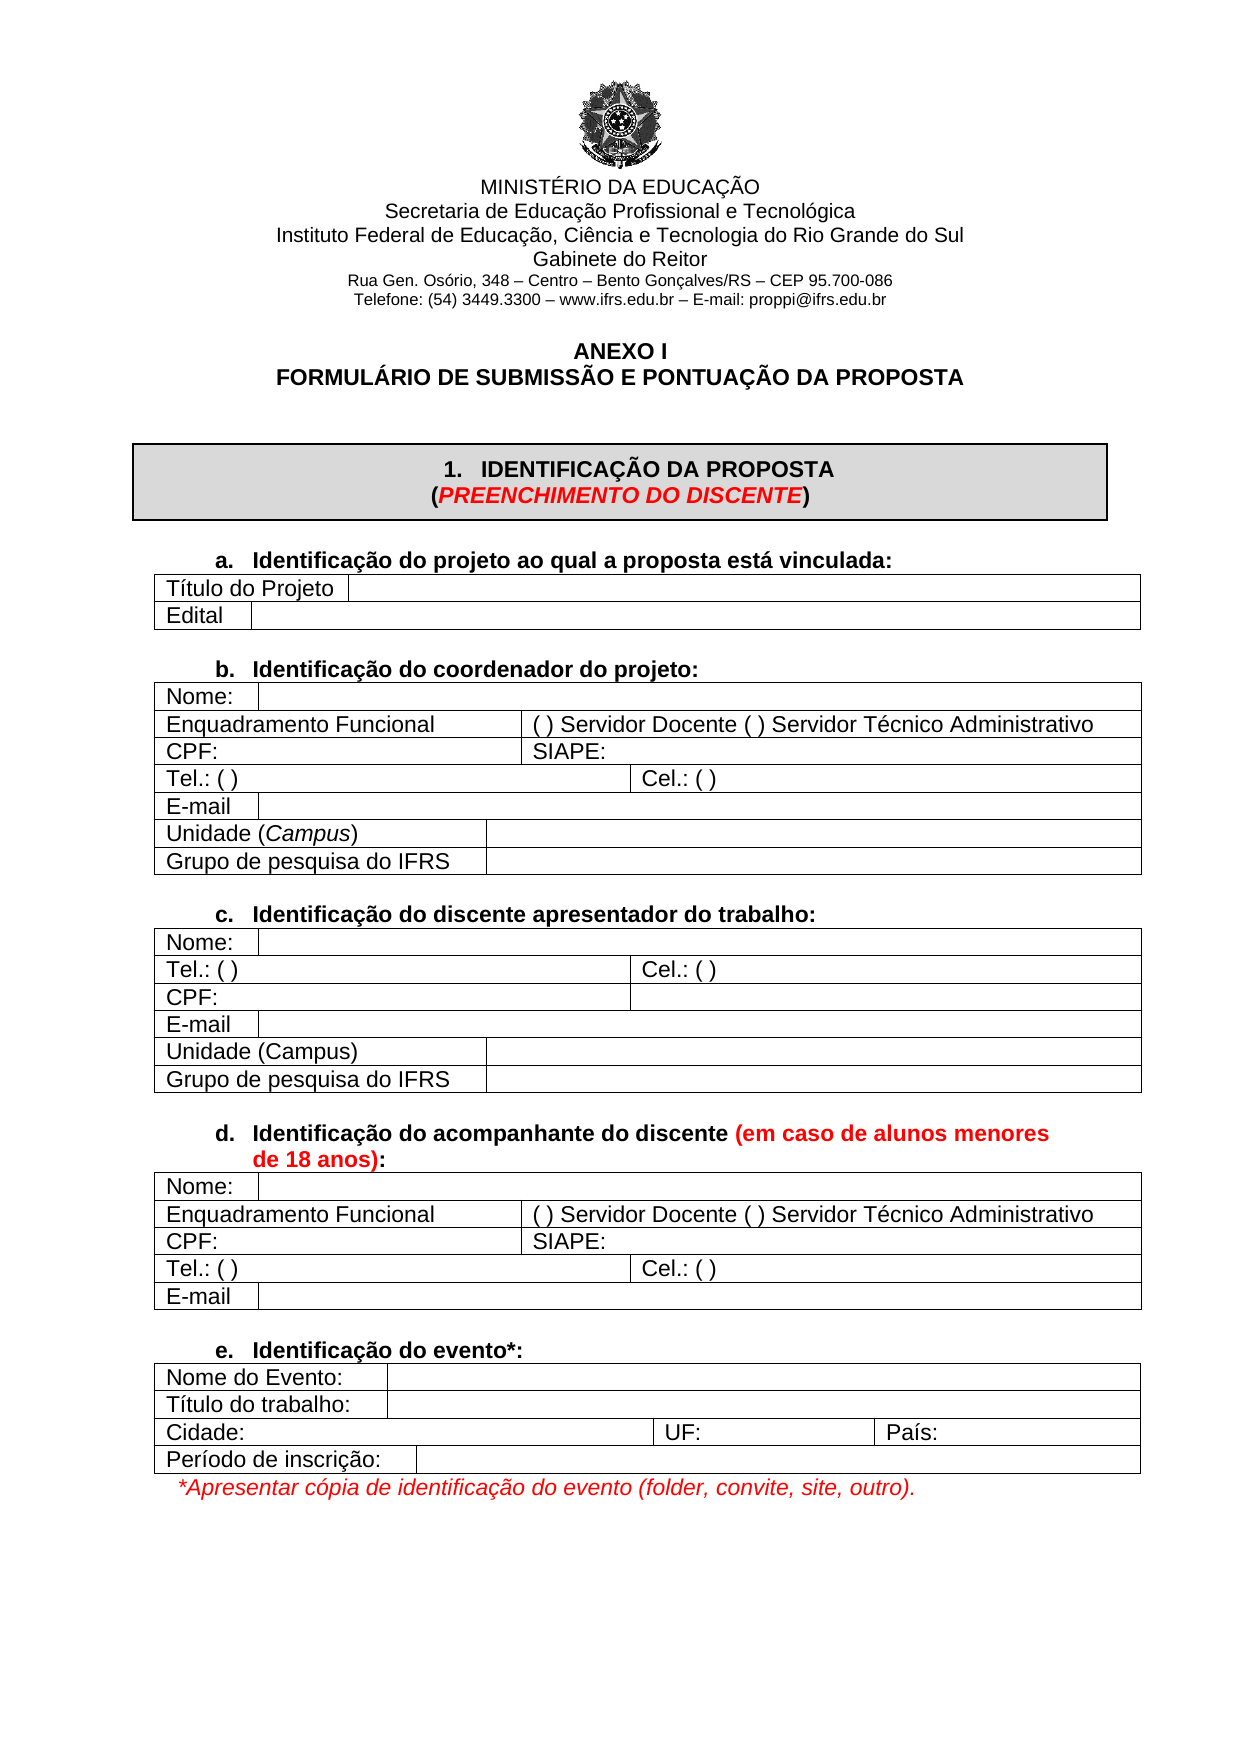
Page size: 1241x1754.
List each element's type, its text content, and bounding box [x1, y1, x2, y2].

table_cell Tel.: ( ) [155, 765, 630, 792]
table_cell [417, 1446, 1140, 1472]
table_cell ( ) Servidor Docente ( ) Servidor Técnico Administrativo [522, 1201, 1141, 1227]
table_cell Cidade: [155, 1419, 653, 1445]
table_cell Enquadramento Funcional [155, 711, 521, 737]
table_cell ( ) Servidor Docente ( ) Servidor Técnico Administrativo [522, 711, 1141, 737]
table_cell [487, 1066, 1141, 1092]
table_cell CPF: [155, 738, 521, 764]
table_cell Grupo de pesquisa do IFRS [155, 1066, 486, 1092]
text *Apresentar cópia de identificação do evento (folder, convite, site, outro). [177, 1474, 1063, 1500]
table_cell UF: [654, 1419, 874, 1445]
table_cell E-mail [155, 1283, 258, 1309]
table_cell Enquadramento Funcional [155, 1201, 521, 1227]
table_cell [631, 984, 1141, 1010]
table_cell [487, 1038, 1141, 1065]
table_cell Título do trabalho: [155, 1391, 387, 1418]
table_cell Grupo de pesquisa do IFRS [155, 848, 486, 874]
table_cell [487, 820, 1141, 847]
table_cell Unidade (Campus) [155, 1038, 486, 1065]
table_cell Unidade (Campus) [155, 820, 486, 847]
table_header Nome: [155, 1173, 258, 1199]
table_cell [388, 1391, 1140, 1418]
list Identificação do evento*: [215, 1337, 1063, 1363]
list Identificação do projeto ao qual a proposta está vinculada: [215, 547, 1063, 574]
table_cell País: [875, 1419, 1140, 1445]
text ANEXO I [177, 338, 1063, 364]
table_header [259, 1173, 1141, 1199]
table_cell Período de inscrição: [155, 1446, 416, 1472]
list Identificação do acompanhante do discente (em caso de alunos menores de 18 anos): [215, 1119, 1063, 1172]
table_cell CPF: [155, 984, 630, 1010]
table_cell Tel.: ( ) [155, 956, 630, 982]
table_cell [259, 793, 1141, 819]
table_cell SIAPE: [522, 1228, 1141, 1254]
table_cell [259, 1011, 1141, 1037]
table_header Nome: [155, 929, 258, 955]
text FORMULÁRIO DE SUBMISSÃO E PONTUAÇÃO DA PROPOSTA [177, 364, 1063, 391]
table_cell [259, 1283, 1141, 1309]
table_cell Cel.: ( ) [631, 1255, 1141, 1282]
table_header [259, 929, 1141, 955]
table_cell [487, 848, 1141, 874]
table_cell Edital [155, 602, 251, 628]
picture [578, 80, 662, 169]
table_header [349, 575, 1140, 601]
table_cell [252, 602, 1140, 628]
table_header IDENTIFICAÇÃO DA PROPOSTA (PREENCHIMENTO DO DISCENTE) [134, 445, 1106, 519]
list Identificação do coordenador do projeto: [215, 656, 1063, 682]
table_header [388, 1364, 1140, 1390]
table_cell E-mail [155, 1011, 258, 1037]
table_header Nome: [155, 683, 258, 709]
table_cell Tel.: ( ) [155, 1255, 630, 1282]
table_header Título do Projeto [155, 575, 348, 601]
table_cell SIAPE: [522, 738, 1141, 764]
table_cell Cel.: ( ) [631, 956, 1141, 982]
table_header Nome do Evento: [155, 1364, 387, 1390]
table_cell Cel.: ( ) [631, 765, 1141, 792]
table_cell E-mail [155, 793, 258, 819]
table_header [259, 683, 1141, 709]
list Identificação do discente apresentador do trabalho: [215, 901, 1063, 928]
table_cell CPF: [155, 1228, 521, 1254]
